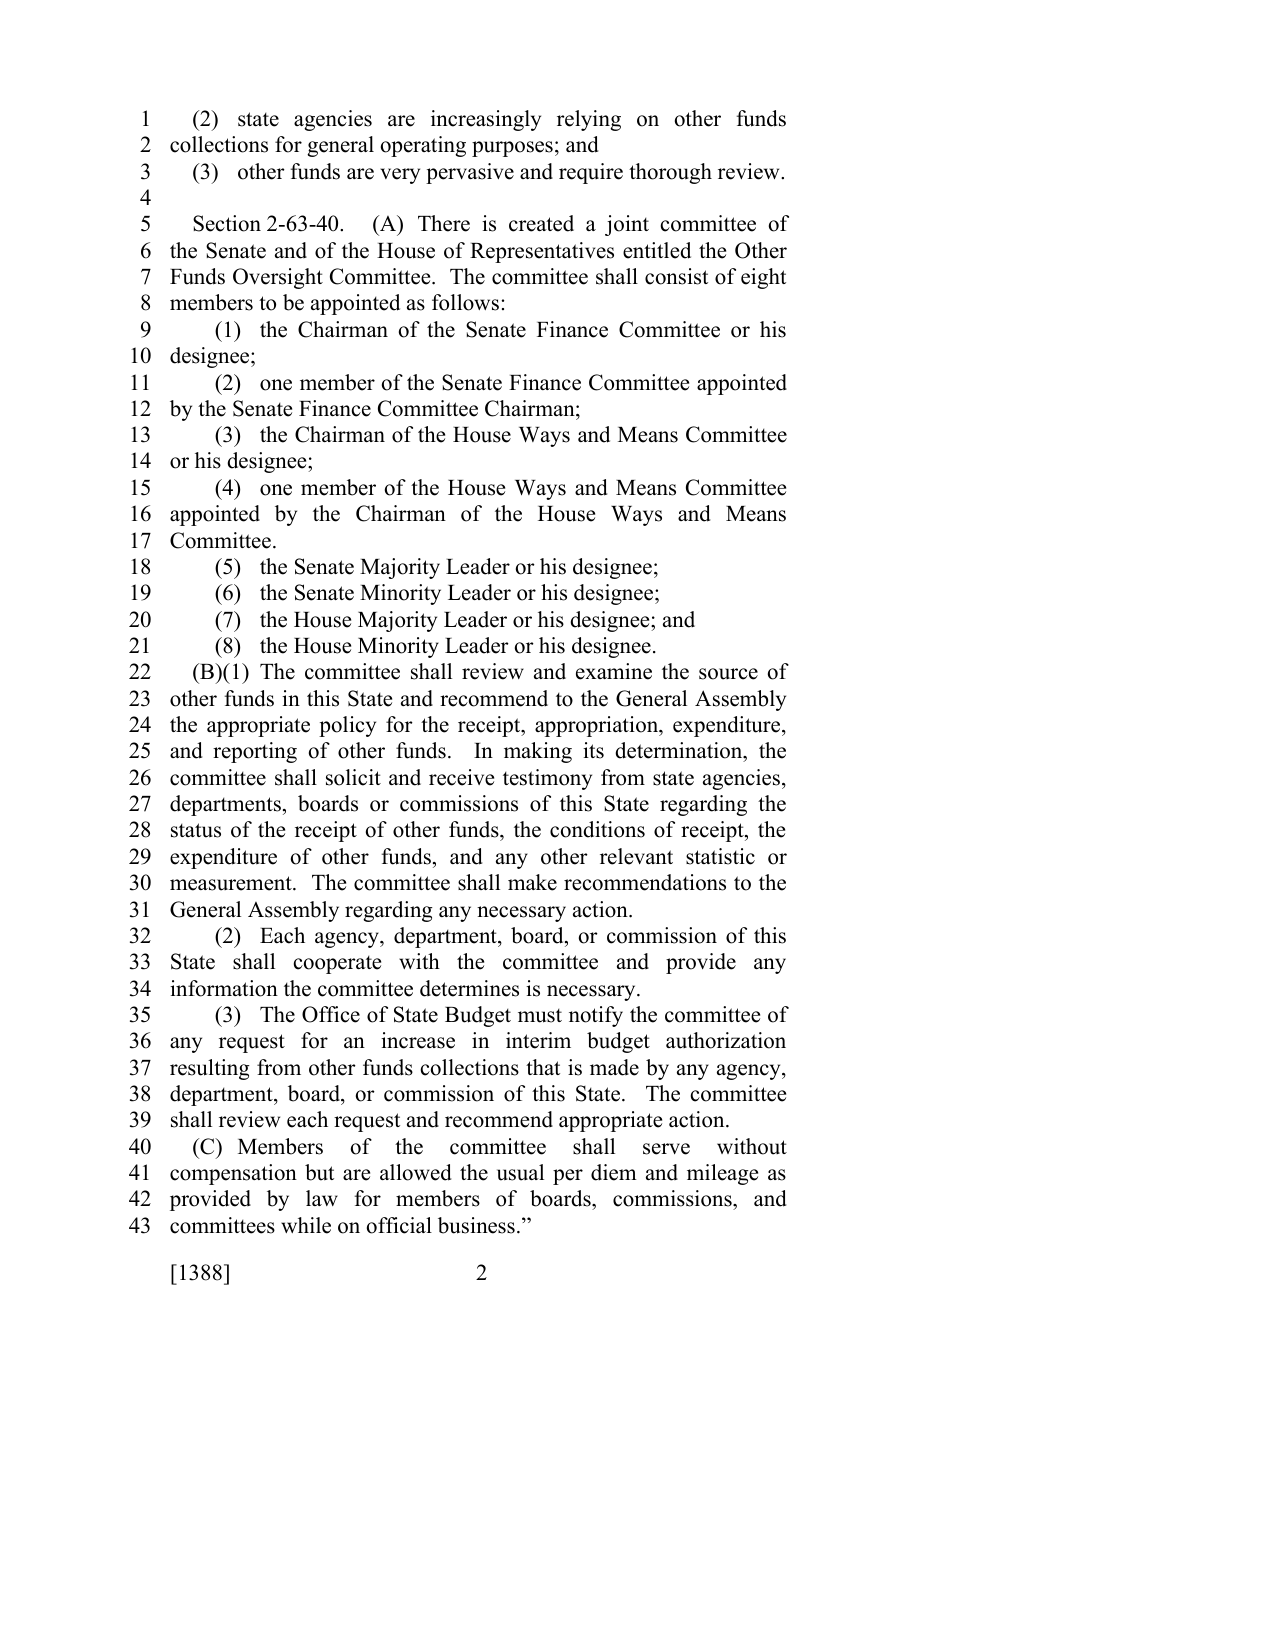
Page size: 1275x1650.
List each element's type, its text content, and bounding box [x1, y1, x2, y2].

text (3) other funds are very pervasive and require thorough review. [169, 158, 787, 184]
text (2) one member of the Senate Finance Committee appointed by the Senate Finance Committee Chairman; [169, 368, 787, 421]
text (8) the House Minority Leader or his designee. [169, 632, 787, 658]
text (3) The Office of State Budget must notify the committee of any request for an increase in interim budget authorization resulting from other funds collections that is made by any agency, department, board, or commission of this State. The committee shall review each request and recommend appropriate action. [169, 1001, 787, 1133]
text (3) the Chairman of the House Ways and Means Committee or his designee; [169, 421, 787, 474]
text (5) the Senate Majority Leader or his designee; [169, 553, 787, 579]
text (4) one member of the House Ways and Means Committee appointed by the Chairman of the House Ways and Means Committee. [169, 474, 787, 553]
text (C) Members of the committee shall serve without compensation but are allowed the usual per diem and mileage as provided by law for members of boards, commissions, and committees while on official business.” [169, 1133, 787, 1238]
text (7) the House Majority Leader or his designee; and [169, 606, 787, 632]
text Section 2-63-40. (A) There is created a joint committee of the Senate and of the House of Representatives entitled the Other Funds Oversight Committee. The committee shall consist of eight members to be appointed as follows: [169, 210, 787, 316]
text (1) the Chairman of the Senate Finance Committee or his designee; [169, 316, 787, 368]
text (2) Each agency, department, board, or commission of this State shall cooperate with the committee and provide any information the committee determines is necessary. [169, 922, 787, 1001]
text (B)(1) The committee shall review and examine the source of other funds in this State and recommend to the General Assembly the appropriate policy for the receipt, appropriation, expenditure, and reporting of other funds. In making its determination, the committee shall solicit and receive testimony from state agencies, departments, boards or commissions of this State regarding the status of the receipt of other funds, the conditions of receipt, the expenditure of other funds, and any other relevant statistic or measurement. The committee shall make recommendations to the General Assembly regarding any necessary action. [169, 658, 787, 922]
text (6) the Senate Minority Leader or his designee; [169, 579, 787, 606]
text (2) state agencies are increasingly relying on other funds collections for general operating purposes; and [169, 105, 787, 158]
